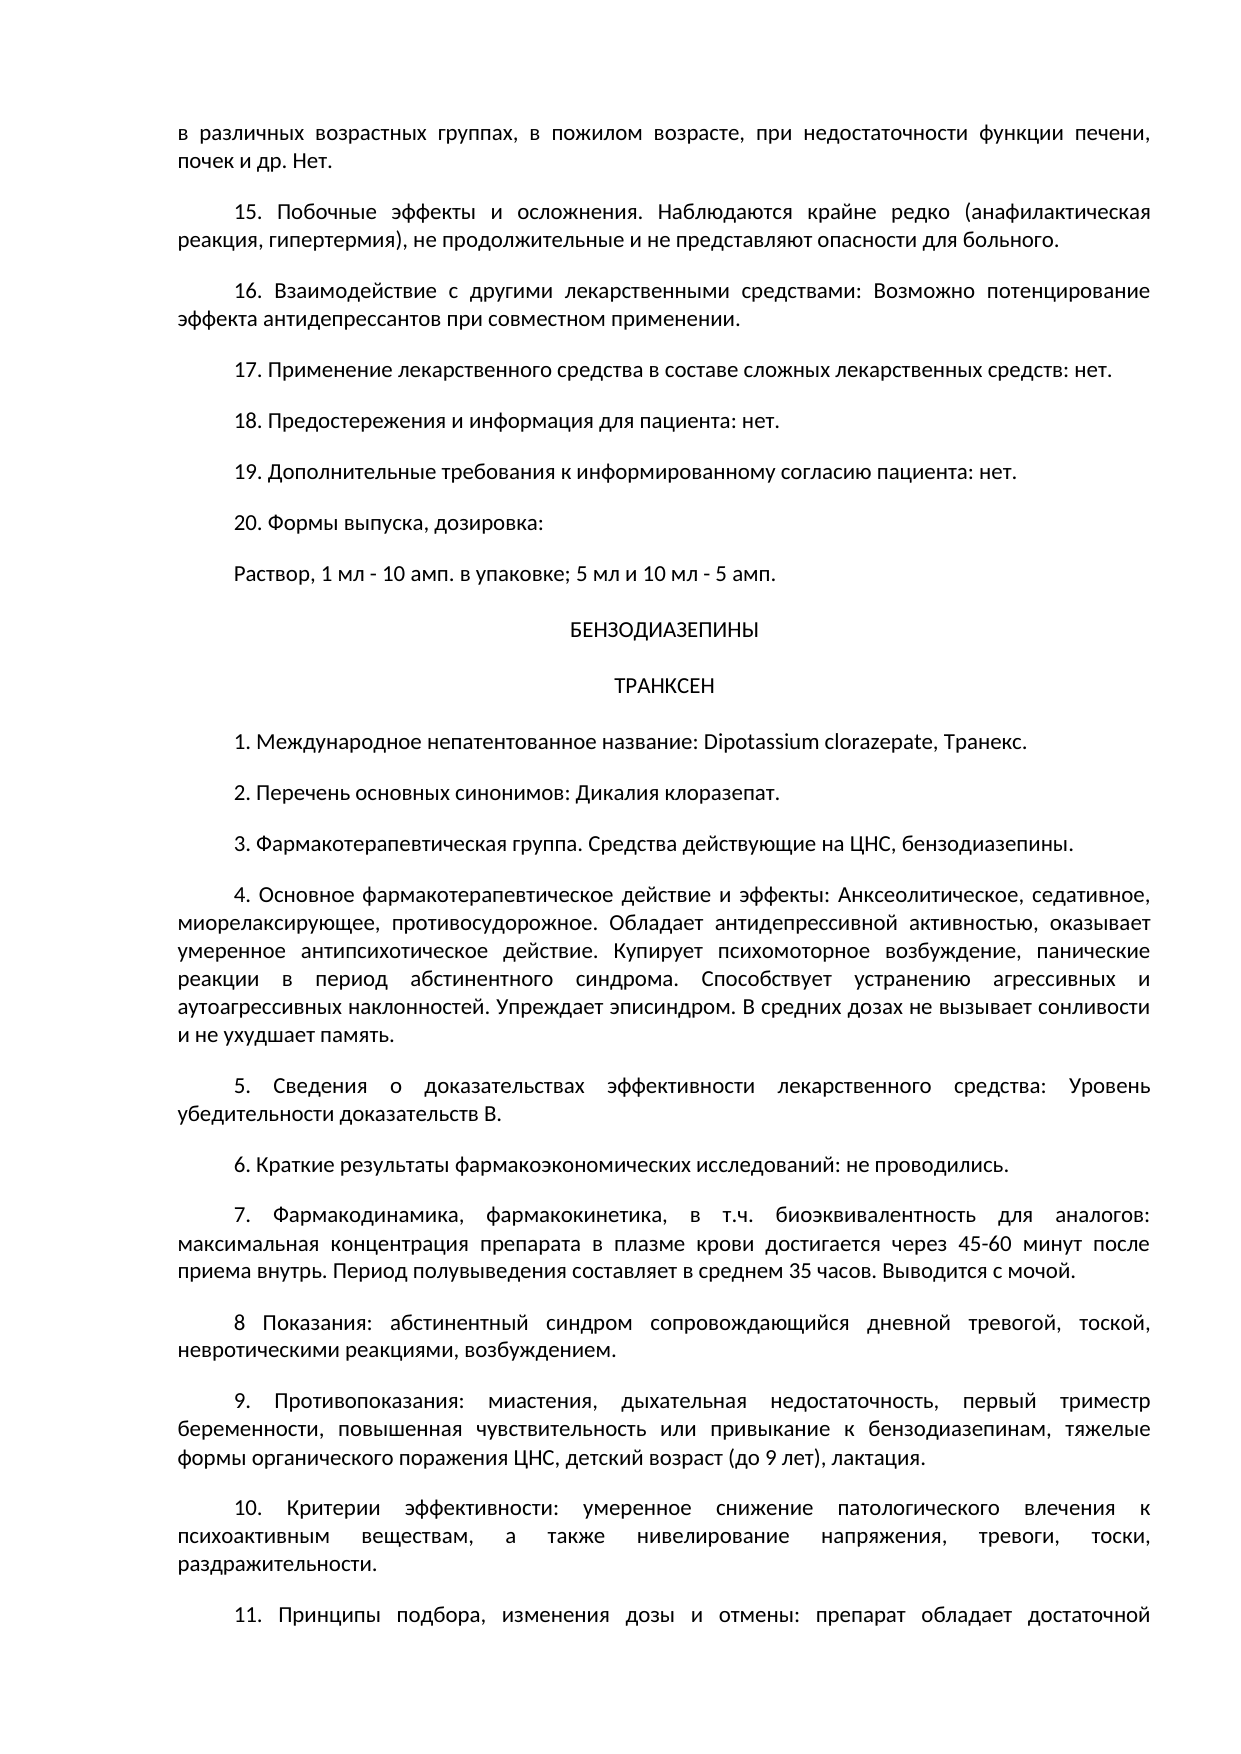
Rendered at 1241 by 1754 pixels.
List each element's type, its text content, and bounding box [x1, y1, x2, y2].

text 8 Показания: абстинентный синдром сопровождающийся дневной тревогой, тоской, невротическими реакциями, возбуждением. [177, 1308, 1152, 1364]
text Раствор, 1 мл - 10 амп. в упаковке; 5 мл и 10 мл - 5 амп. [177, 559, 1152, 587]
text 2. Перечень основных синонимов: Дикалия клоразепат. [177, 778, 1152, 806]
text 17. Применение лекарственного средства в составе сложных лекарственных средств: нет. [177, 355, 1152, 383]
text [177, 118, 1152, 174]
text 1. Международное непатентованное название: Dipotassium clorazepate, Транекс. [177, 727, 1152, 755]
text 18. Предостережения и информация для пациента: нет. [177, 406, 1152, 434]
text 15. Побочные эффекты и осложнения. Наблюдаются крайне редко (анафилактическая реакция, гипертермия), не продолжительные и не представляют опасности для больного. [177, 197, 1152, 253]
text 5. Сведения о доказательствах эффективности лекарственного средства: Уровень убедительности доказательств В. [177, 1071, 1152, 1127]
text 20. Формы выпуска, дозировка: [177, 508, 1152, 536]
text 9. Противопоказания: миастения, дыхательная недостаточность, первый триместр беременности, повышенная чувствительность или привыкание к бензодиазепинам, тяжелые формы органического поражения ЦНС, детский возраст (до 9 лет), лактация. [177, 1387, 1152, 1471]
text 19. Дополнительные требования к информированному согласию пациента: нет. [177, 457, 1152, 485]
text 6. Краткие результаты фармакоэкономических исследований: не проводились. [177, 1150, 1152, 1178]
text 3. Фармакотерапевтическая группа. Средства действующие на ЦНС, бензодиазепины. [177, 829, 1152, 857]
text БЕНЗОДИАЗЕПИНЫ [177, 615, 1152, 643]
text ТРАНКСЕН [177, 671, 1152, 699]
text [177, 1601, 1152, 1628]
text 4. Основное фармакотерапевтическое действие и эффекты: Анксеолитическое, седативное, миорелаксирующее, противосудорожное. Обладает антидепрессивной активностью, оказывает умеренное антипсихотическое действие. Купирует психомоторное возбуждение, панические реакции в период абстинентного синдрома. Способствует устранению агрессивных и аутоагрессивных наклонностей. Упреждает эписиндром. В средних дозах не вызывает сонливости и не ухудшает память. [177, 880, 1152, 1048]
text 10. Критерии эффективности: умеренное снижение патологического влечения к психоактивным веществам, а также нивелирование напряжения, тревоги, тоски, раздражительности. [177, 1493, 1152, 1578]
text 7. Фармакодинамика, фармакокинетика, в т.ч. биоэквивалентность для аналогов: максимальная концентрация препарата в плазме крови достигается через 45-60 минут после приема внутрь. Период полувыведения составляет в среднем 35 часов. Выводится с мочой. [177, 1201, 1152, 1285]
text 16. Взаимодействие с другими лекарственными средствами: Возможно потенцирование эффекта антидепрессантов при совместном применении. [177, 276, 1152, 332]
